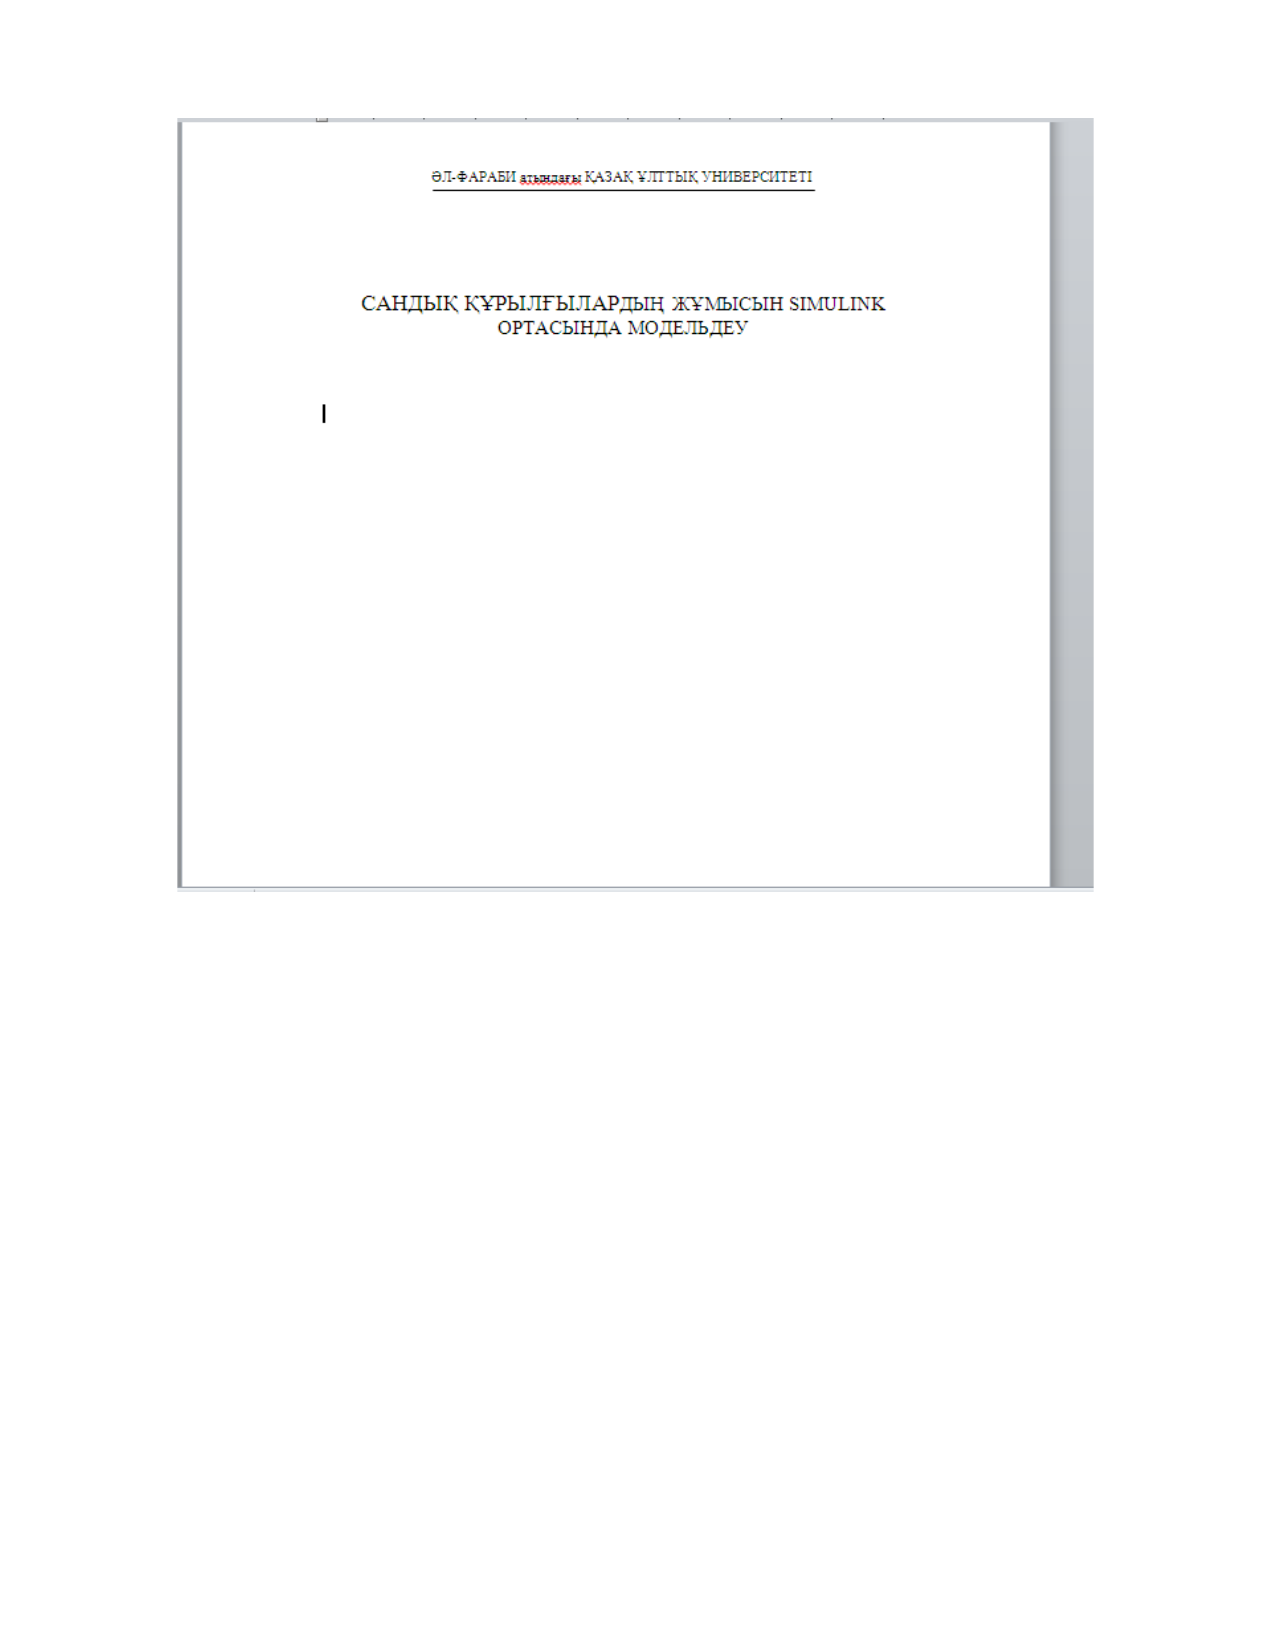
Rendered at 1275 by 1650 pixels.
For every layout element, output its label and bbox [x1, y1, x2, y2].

picture [177, 118, 1094, 892]
